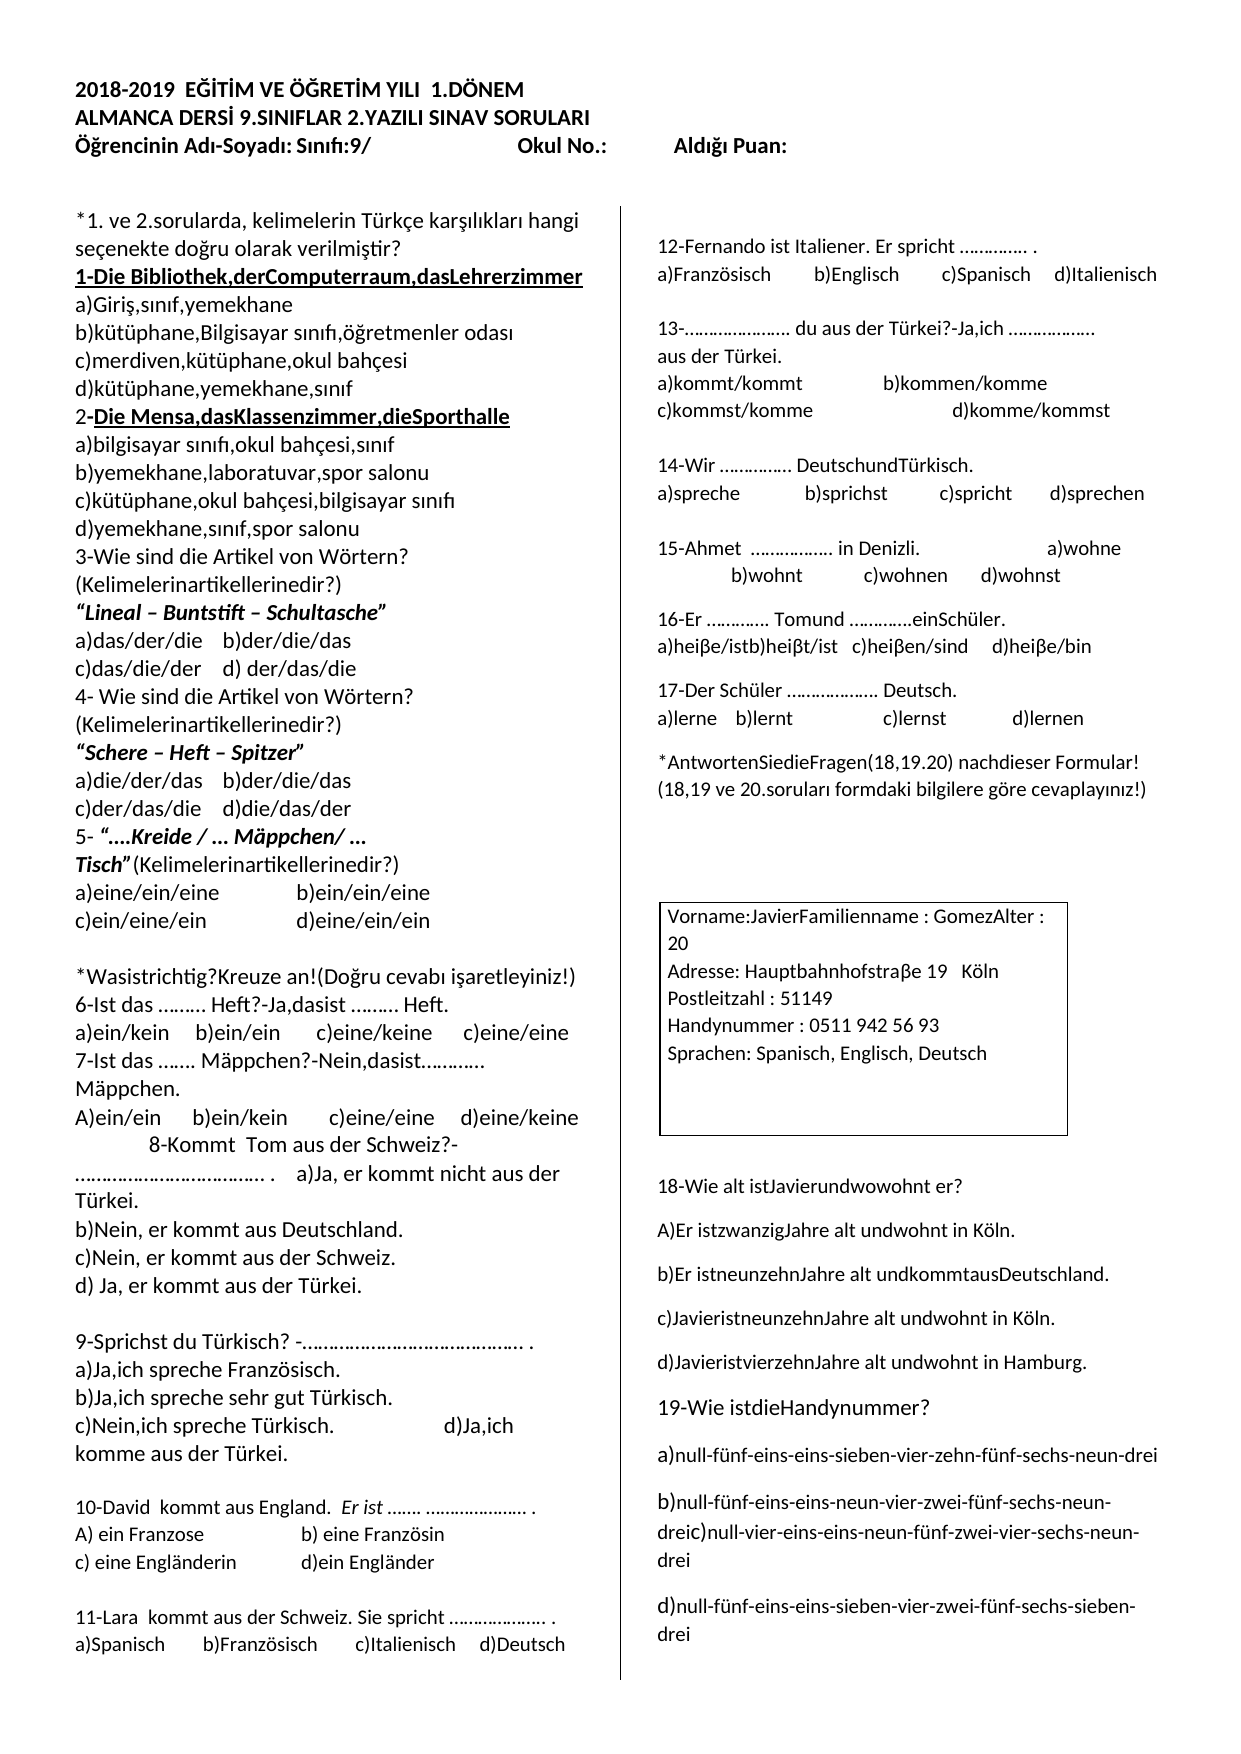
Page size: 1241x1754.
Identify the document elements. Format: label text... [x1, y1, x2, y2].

text b)Ja,ich spreche sehr gut Türkisch. [75, 1383, 583, 1411]
text 9-Sprichst du Türkisch? -…………………………………… . [75, 1327, 583, 1355]
text A)ein/ein b)ein/kein c)eine/eine d)eine/keine [75, 1103, 583, 1131]
text *Wasistrichtig?Kreuze an!(Doğru cevabı işaretleyiniz!) [75, 962, 583, 991]
text c)ein/eine/ein d)eine/ein/ein [75, 906, 583, 934]
text 10-David kommt aus England. Er ist ……. ………………… . [39, 1494, 583, 1520]
text “Lineal – Buntstift – Schultasche” [75, 598, 583, 626]
text a)Giriş,sınıf,yemekhane b)kütüphane,Bilgisayar sınıfı,öğretmenler odası [75, 290, 583, 346]
text 8-Kommt Tom aus der Schweiz?-……………………………… . a)Ja, er kommt nicht aus der Türkei. [75, 1131, 583, 1215]
text 14-Wir …………… DeutschundTürkisch. [622, 452, 1165, 478]
text b)null-fünf-eins-eins-neun-vier-zwei-fünf-sechs-neun-dreic)null-vier-eins-eins-neun-fünf-zwei-vier-sechs-neun-drei [657, 1487, 1165, 1573]
text d) Ja, er kommt aus der Türkei. [75, 1271, 583, 1299]
text 4- Wie sind die Artikel von Wörtern? (Kelimelerinartikellerinedir?) [75, 682, 583, 738]
text c) eine Engländerin d)ein Engländer [39, 1549, 583, 1574]
text c)Nein, er kommt aus der Schweiz. [75, 1243, 583, 1271]
text a)Ja,ich spreche Französisch. [75, 1355, 583, 1383]
text a)ein/kein b)ein/ein c)eine/keine c)eine/eine [75, 1018, 583, 1047]
text 6-Ist das ……… Heft?-Ja,dasist ……… Heft. [75, 991, 583, 1018]
text 13-…………………. du aus der Türkei?-Ja,ich ……………… [622, 316, 1165, 341]
text 11-Lara kommt aus der Schweiz. Sie spricht ……………….. . [39, 1604, 583, 1629]
text d)yemekhane,sınıf,spor salonu [75, 514, 583, 542]
text a)bilgisayar sınıfı,okul bahçesi,sınıf [75, 430, 583, 458]
text a)spreche b)sprichst c)spricht d)sprechen [622, 480, 1165, 505]
text 19-Wie istdieHandynummer? [657, 1393, 1165, 1421]
text a)Französisch b)Englisch c)Spanisch d)Italienisch [622, 261, 1165, 286]
text d)JavieristvierzehnJahre alt undwohnt in Hamburg. [657, 1349, 1165, 1375]
text A)Er istzwanzigJahre alt undwohnt in Köln. [657, 1217, 1165, 1242]
text a)Spanisch b)Französisch c)Italienisch d)Deutsch [39, 1631, 583, 1657]
text 3-Wie sind die Artikel von Wörtern? (Kelimelerinartikellerinedir?) [75, 542, 583, 598]
text *1. ve 2.sorularda, kelimelerin Türkçe karşılıkları hangi seçenekte doğru olarak verilmiştir? [75, 206, 583, 262]
text b)Er istneunzehnJahre alt undkommtausDeutschland. [657, 1261, 1165, 1287]
text b)yemekhane,laboratuvar,spor salonu [75, 458, 583, 486]
table_header Vorname:JavierFamilienname : GomezAlter : 20 Adresse: Hauptbahnhofstraβe 19 Köln Postleitzahl : 51149 Handynummer : 0511 942 56 93 Sprachen: Spanisch, Englisch, Deutsch [661, 903, 1067, 1135]
text c)kütüphane,okul bahçesi,bilgisayar sınıfı [75, 486, 583, 514]
text aus der Türkei. [622, 343, 1165, 368]
text b)Nein, er kommt aus Deutschland. [75, 1215, 583, 1243]
text 7-Ist das ……. Mӓppchen?-Nein,dasist…………Mӓppchen. [75, 1047, 583, 1103]
text 2018-2019 EĞİTİM VE ÖĞRETİM YILI 1.DÖNEM [75, 75, 1165, 103]
text *AntwortenSiedieFragen(18,19.20) nachdieser Formular!(18,19 ve 20.soruları formdaki bilgilere göre cevaplayınız!) [657, 749, 1165, 802]
text 15-Ahmet …………….. in Denizli. a)wohne b)wohnt c)wohnen d)wohnst [657, 535, 1165, 587]
text 5- “….Kreide / … Mäppchen/ … Tisch”(Kelimelerinartikellerinedir?) [75, 822, 583, 878]
text 2-Die Mensa,dasKlassenzimmer,dieSporthalle [75, 402, 583, 430]
text 16-Er …………. Tomund ………….einSchüler. a)heiβe/istb)heiβt/ist c)heiβen/sind d)heiβe/bin [657, 606, 1165, 659]
text ALMANCA DERSİ 9.SINIFLAR 2.YAZILI SINAV SORULARI [75, 103, 1165, 131]
text 17-Der Schüler ………………. Deutsch. a)lerne b)lernt c)lernst d)lernen [657, 678, 1165, 730]
text d)kütüphane,yemekhane,sınıf [75, 374, 583, 402]
text c)der/das/die d)die/das/der [75, 794, 583, 822]
text 1-Die Bibliothek,derComputerraum,dasLehrerzimmer [75, 262, 583, 286]
text a)null-fünf-eins-eins-sieben-vier-zehn-fünf-sechs-neun-drei [657, 1440, 1165, 1468]
text c)das/die/der d) der/das/die [75, 654, 583, 682]
text c)merdiven,kütüphane,okul bahçesi [75, 346, 583, 374]
text A) ein Franzose b) eine Französin [39, 1522, 583, 1547]
text 18-Wie alt istJavierundwowohnt er? [657, 1173, 1165, 1198]
text d)null-fünf-eins-eins-sieben-vier-zwei-fünf-sechs-sieben-drei [657, 1591, 1165, 1647]
text a)eine/ein/eine b)ein/ein/eine [75, 878, 583, 906]
text c)JavieristneunzehnJahre alt undwohnt in Köln. [657, 1305, 1165, 1331]
text a)das/der/die b)der/die/das [75, 626, 583, 654]
text a)kommt/kommt b)kommen/komme c)kommst/komme d)komme/kommst [622, 370, 1165, 423]
text “Schere – Heft – Spitzer” [75, 738, 583, 766]
text Öğrencinin Adı-Soyadı: Sınıfı:9/ Okul No.: Aldığı Puan: [75, 131, 1165, 159]
text a)die/der/das b)der/die/das [75, 766, 583, 794]
text c)Nein,ich spreche Türkisch. d)Ja,ich komme aus der Türkei. [75, 1411, 583, 1467]
text 12-Fernando ist Italiener. Er spricht ………….. . [622, 233, 1165, 259]
